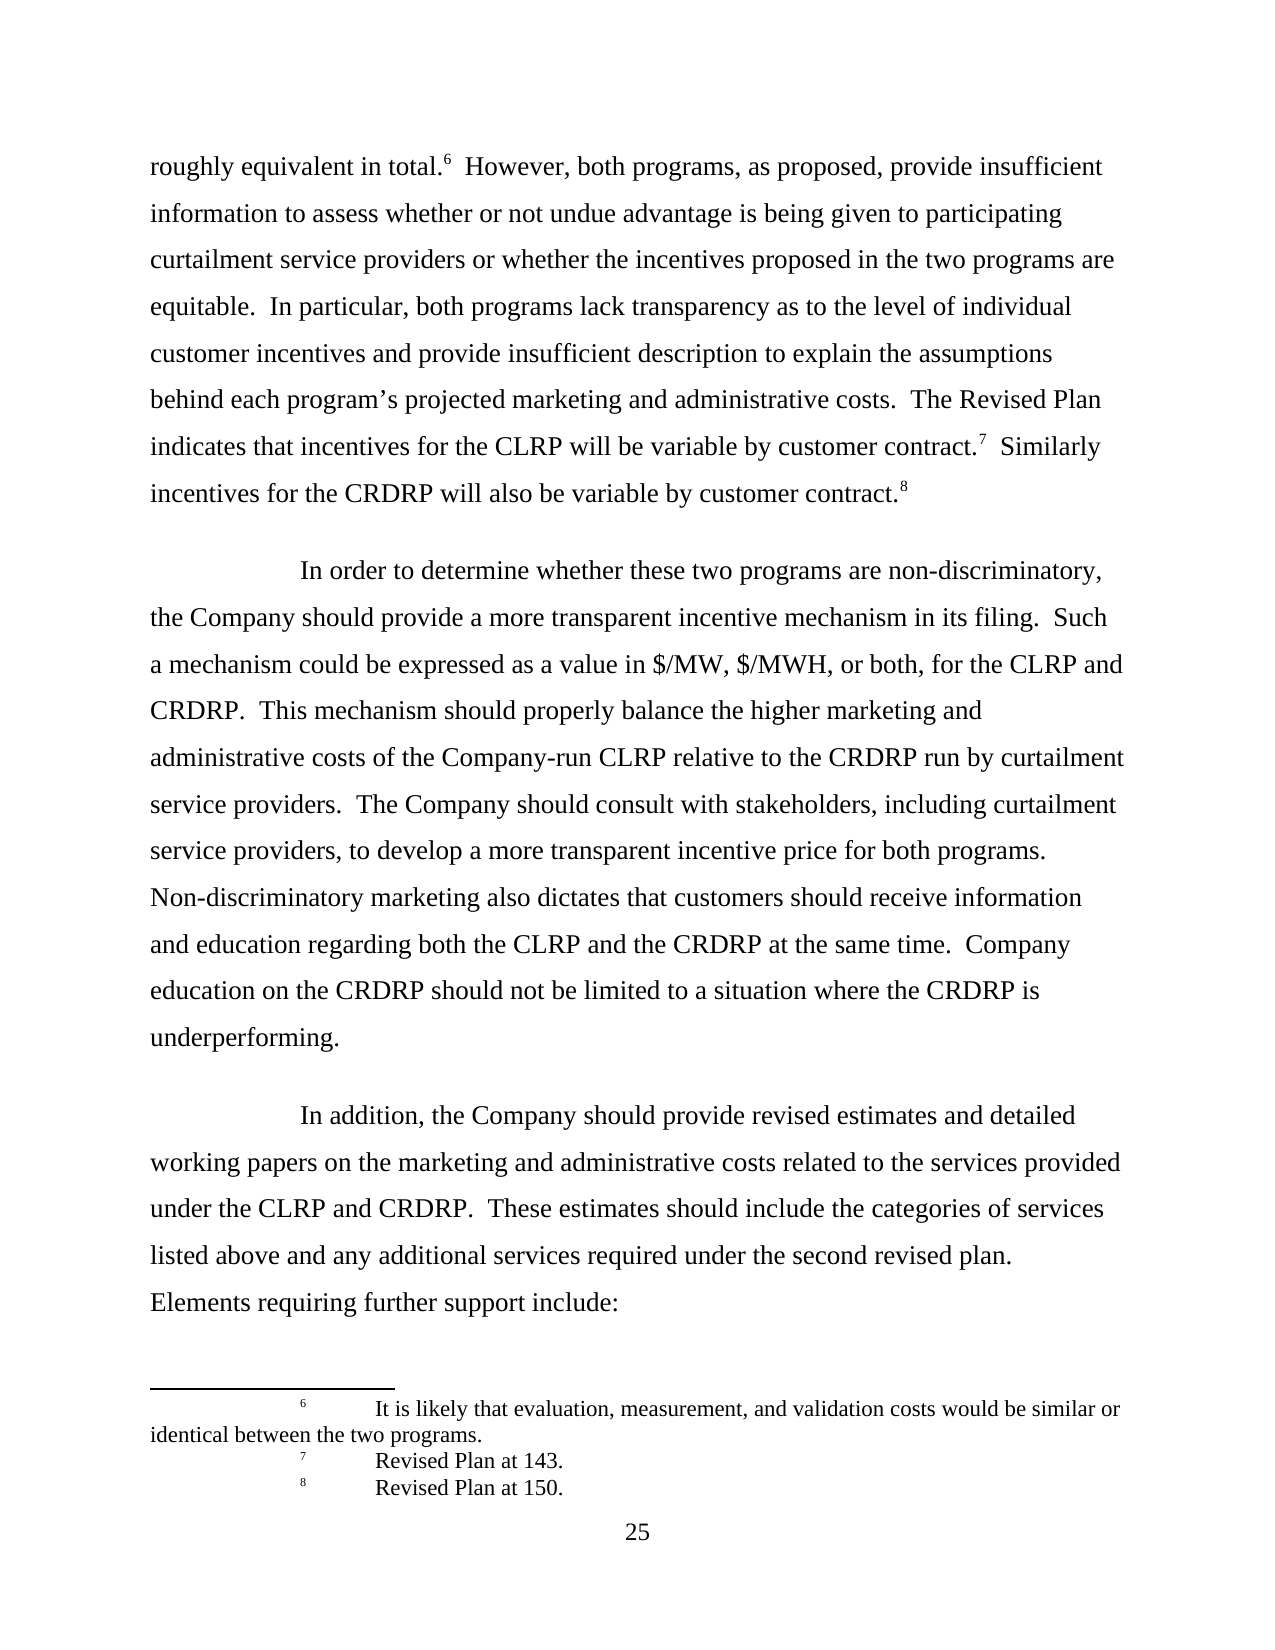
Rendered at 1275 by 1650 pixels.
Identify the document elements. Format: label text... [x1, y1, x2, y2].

text In addition, the Company should provide revised estimates and detailed working papers on the marketing and administrative costs related to the services provided under the CLRP and CRDRP. These estimates should include the categories of services listed above and any additional services required under the second revised plan. Elements requiring further support include: [150, 1099, 1125, 1317]
text In order to determine whether these two programs are non-discriminatory, the Company should provide a more transparent incentive mechanism in its filing. Such a mechanism could be expressed as a value in $/MW, $/MWH, or both, for the CLRP and CRDRP. This mechanism should properly balance the higher marketing and administrative costs of the Company-run CLRP relative to the CRDRP run by curtailment service providers. The Company should consult with stakeholders, including curtailment service providers, to develop a more transparent incentive price for both programs. Non-discriminatory marketing also dictates that customers should receive information and education regarding both the CLRP and the CRDRP at the same time. Company education on the CRDRP should not be limited to a situation where the CRDRP is underperforming. [150, 554, 1125, 1052]
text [150, 150, 1125, 508]
